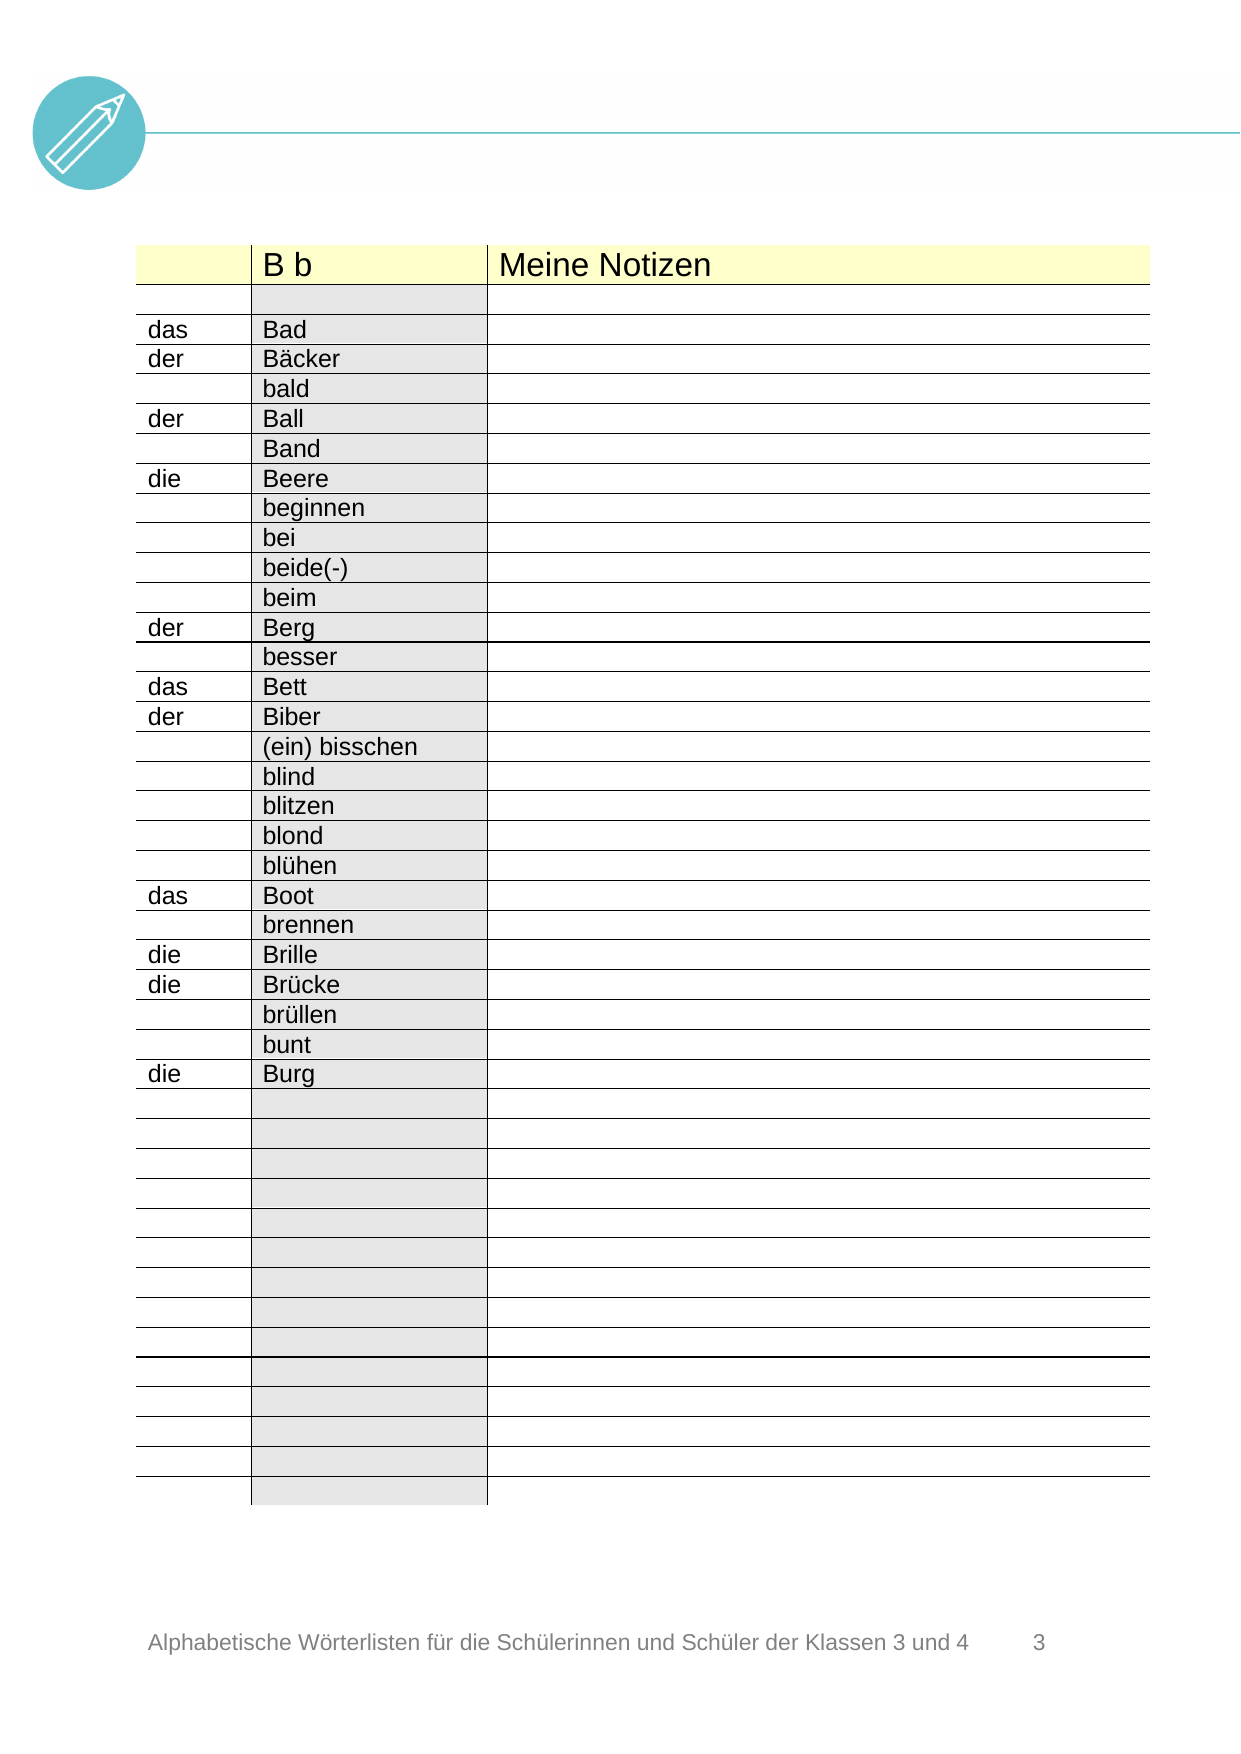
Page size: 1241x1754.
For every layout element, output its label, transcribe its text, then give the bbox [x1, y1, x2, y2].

table_cell blind [252, 762, 487, 790]
table_cell [136, 1179, 251, 1207]
table_cell [136, 1447, 251, 1476]
table_cell das [136, 672, 251, 701]
table_cell bunt [252, 1030, 487, 1058]
table_cell Berg [252, 613, 487, 641]
table_cell [136, 1119, 251, 1148]
table_header Meine Notizen [488, 245, 1150, 284]
table_cell brennen [252, 911, 487, 939]
table_header [136, 245, 251, 284]
table_cell [488, 464, 1150, 492]
table_cell [136, 374, 251, 403]
table_cell [488, 881, 1150, 909]
table_cell [488, 285, 1150, 314]
table_cell [136, 732, 251, 761]
table_cell [136, 553, 251, 582]
table_cell Bad [252, 315, 487, 343]
table_cell [488, 732, 1150, 761]
table_cell [488, 1119, 1150, 1148]
table_cell der [136, 345, 251, 373]
table_cell beginnen [252, 494, 487, 522]
table_cell [488, 1328, 1150, 1356]
table_cell [488, 1149, 1150, 1178]
table_cell [488, 940, 1150, 969]
table_cell besser [252, 643, 487, 671]
table_cell [252, 1268, 487, 1297]
table_cell bei [252, 523, 487, 552]
table_cell [488, 762, 1150, 790]
table_cell [136, 1417, 251, 1446]
table_cell [488, 1268, 1150, 1297]
table_cell der [136, 702, 251, 731]
table_cell blitzen [252, 791, 487, 820]
table_cell [488, 1209, 1150, 1237]
table_cell [136, 1387, 251, 1416]
table_cell die [136, 1060, 251, 1088]
table_cell Boot [252, 881, 487, 909]
table_cell [488, 1298, 1150, 1327]
table_cell [136, 1238, 251, 1267]
table_cell [488, 345, 1150, 373]
table_cell [252, 1209, 487, 1237]
table_header B b [252, 245, 487, 284]
table_cell Beere [252, 464, 487, 492]
table_cell [136, 523, 251, 552]
table_cell [136, 1477, 251, 1505]
table_cell [252, 1358, 487, 1386]
table_cell [488, 1238, 1150, 1267]
table_cell [252, 1387, 487, 1416]
table_cell [488, 374, 1150, 403]
table_cell Biber [252, 702, 487, 731]
table_cell [252, 1447, 487, 1476]
table_cell [488, 613, 1150, 641]
table_cell [252, 1417, 487, 1446]
table_cell [136, 1358, 251, 1386]
table_cell [136, 911, 251, 939]
table_cell [252, 1328, 487, 1356]
table_cell Band [252, 434, 487, 463]
table_cell [488, 315, 1150, 343]
table_cell [252, 285, 487, 314]
table_cell beide(-) [252, 553, 487, 582]
table_cell [488, 1477, 1150, 1505]
table_cell blühen [252, 851, 487, 880]
table_cell [252, 1089, 487, 1118]
table_cell [136, 285, 251, 314]
table_cell Brücke [252, 970, 487, 999]
table_cell das [136, 315, 251, 343]
table_cell blond [252, 821, 487, 850]
table_cell [488, 791, 1150, 820]
table_cell der [136, 613, 251, 641]
table_cell [136, 762, 251, 790]
table_cell [488, 1060, 1150, 1088]
table_cell [488, 494, 1150, 522]
picture [29, 73, 1241, 192]
table_cell Bett [252, 672, 487, 701]
table_cell [136, 851, 251, 880]
table_cell [488, 1358, 1150, 1386]
table_cell [488, 970, 1150, 999]
table_cell [488, 1089, 1150, 1118]
table_cell [488, 851, 1150, 880]
table_cell [488, 523, 1150, 552]
table_cell [136, 1268, 251, 1297]
table_cell [136, 791, 251, 820]
table_cell die [136, 464, 251, 492]
table_cell das [136, 881, 251, 909]
table_cell die [136, 970, 251, 999]
table_cell bald [252, 374, 487, 403]
table_cell beim [252, 583, 487, 612]
table_cell [136, 1298, 251, 1327]
table_cell [136, 1000, 251, 1029]
table_cell [488, 1417, 1150, 1446]
table_cell die [136, 940, 251, 969]
table_cell der [136, 404, 251, 433]
table_cell [488, 434, 1150, 463]
table_cell (ein) bisschen [252, 732, 487, 761]
table_cell [136, 821, 251, 850]
table_cell [136, 583, 251, 612]
table_cell [136, 1030, 251, 1058]
table_cell [136, 434, 251, 463]
table_cell [252, 1149, 487, 1178]
table_cell [488, 553, 1150, 582]
table_cell [136, 643, 251, 671]
table_cell [488, 1179, 1150, 1207]
table_cell [488, 643, 1150, 671]
table_cell Bäcker [252, 345, 487, 373]
table_cell [488, 702, 1150, 731]
table_cell [488, 1030, 1150, 1058]
table_cell [252, 1119, 487, 1148]
table_cell [488, 1387, 1150, 1416]
table_cell brüllen [252, 1000, 487, 1029]
table_cell [488, 1000, 1150, 1029]
table_cell [488, 672, 1150, 701]
table_cell [488, 583, 1150, 612]
table_cell [488, 821, 1150, 850]
table_cell [136, 1328, 251, 1356]
table_cell [488, 1447, 1150, 1476]
table_cell Burg [252, 1060, 487, 1088]
table_cell [136, 494, 251, 522]
table_cell [252, 1179, 487, 1207]
table_cell [136, 1149, 251, 1178]
table_cell [488, 404, 1150, 433]
table_cell Ball [252, 404, 487, 433]
table_cell [252, 1477, 487, 1505]
table_cell [136, 1209, 251, 1237]
table_cell [488, 911, 1150, 939]
table_cell [136, 1089, 251, 1118]
table_cell [252, 1298, 487, 1327]
table_cell Brille [252, 940, 487, 969]
table_cell [252, 1238, 487, 1267]
